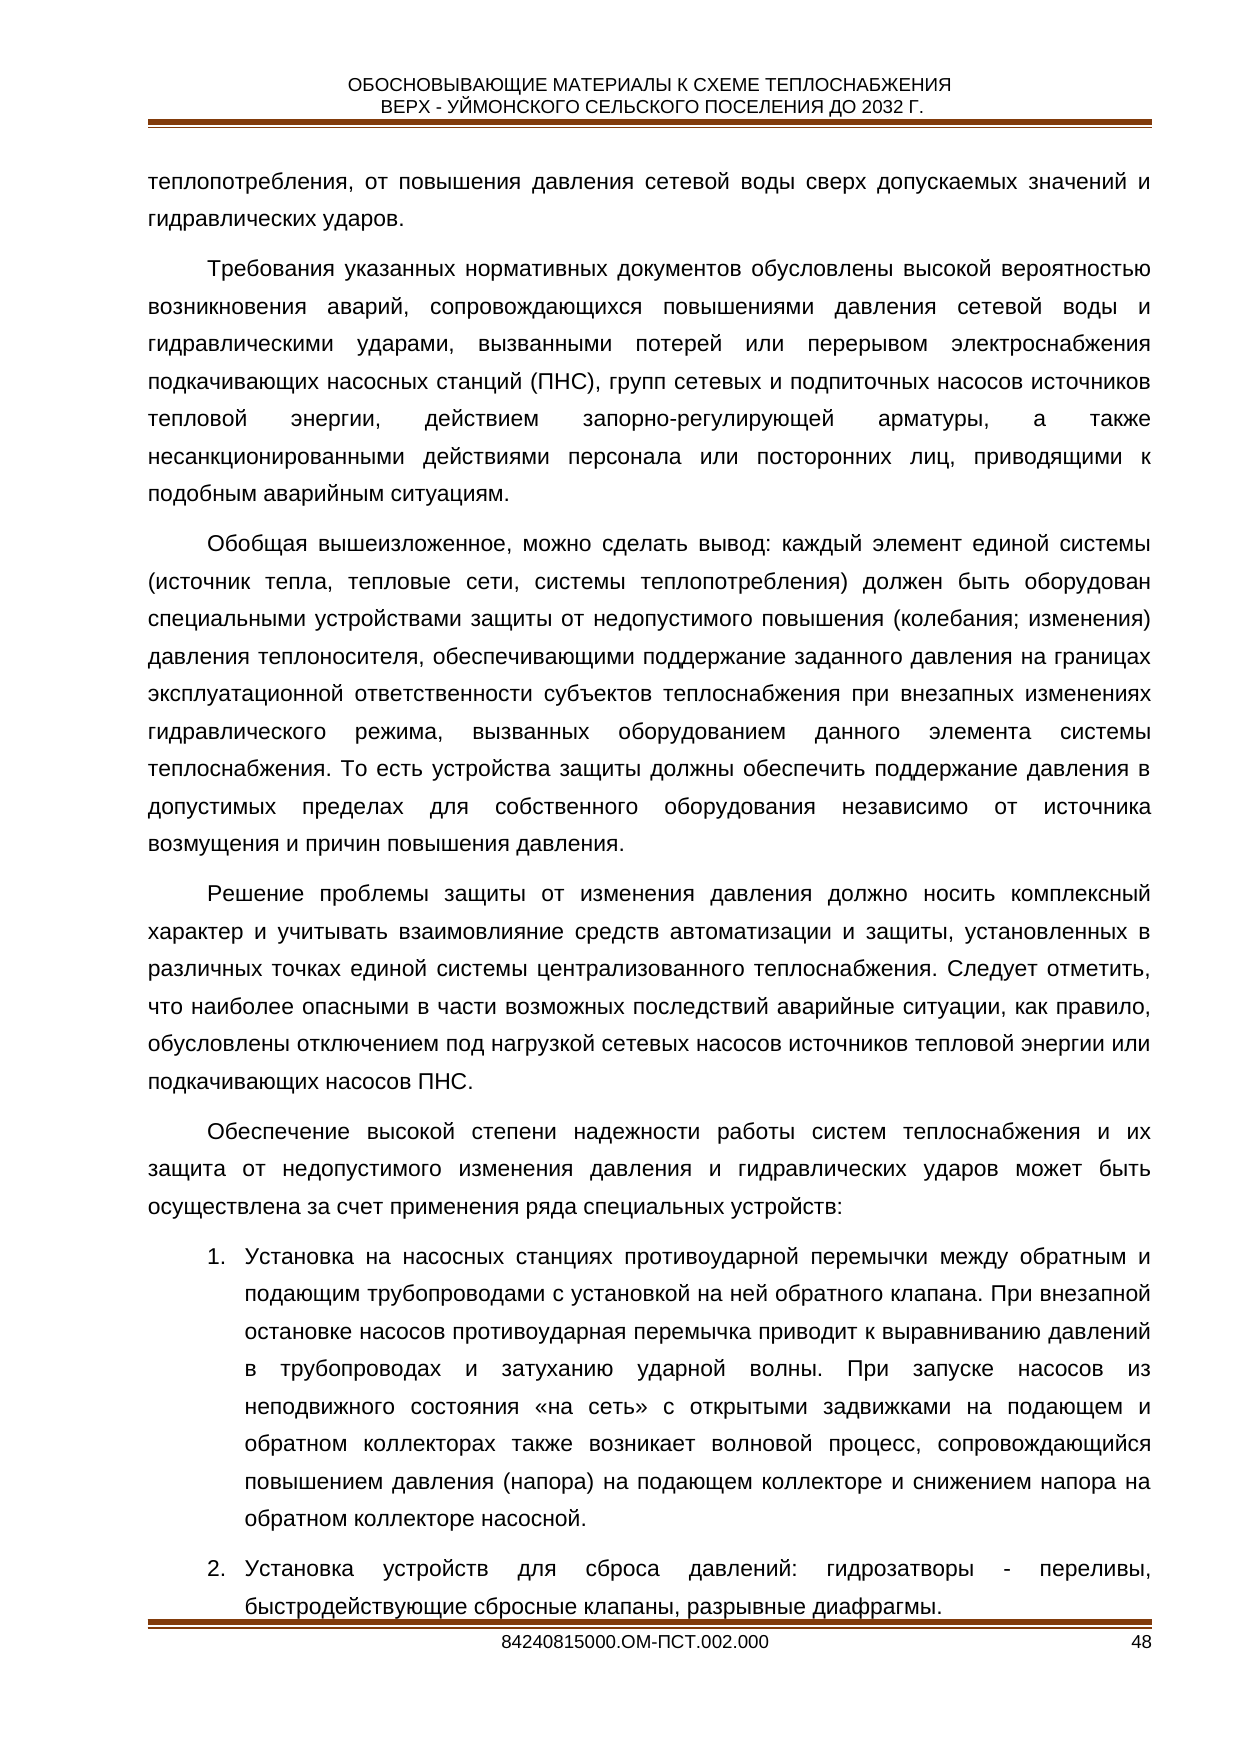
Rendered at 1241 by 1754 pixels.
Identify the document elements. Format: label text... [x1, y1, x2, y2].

text Обеспечение высокой степени надежности работы систем теплоснабжения и их защита от недопустимого изменения давления и гидравлических ударов может быть осуществлена за счет применения ряда специальных устройств: [148, 1106, 1152, 1219]
list Установка устройств для сброса давлений: гидрозатворы - переливы, быстродействующие сбросные клапаны, разрывные диафрагмы. [207, 1544, 1152, 1619]
text Обобщая вышеизложенное, можно сделать вывод: каждый элемент единой системы (источник тепла, тепловые сети, системы теплопотребления) должен быть оборудован специальными устройствами защиты от недопустимого повышения (колебания; изменения) давления теплоносителя, обеспечивающими поддержание заданного давления на границах эксплуатационной ответственности субъектов теплоснабжения при внезапных изменениях гидравлического режима, вызванных оборудованием данного элемента системы теплоснабжения. То есть устройства защиты должны обеспечить поддержание давления в допустимых пределах для собственного оборудования независимо от источника возмущения и причин повышения давления. [148, 519, 1152, 856]
list Установка на насосных станциях противоударной перемычки между обратным и подающим трубопроводами с установкой на ней обратного клапана. При внезапной остановке насосов противоударная перемычка приводит к выравниванию давлений в трубопроводах и затуханию ударной волны. При запуске насосов из неподвижного состояния «на сеть» с открытыми задвижками на подающем и обратном коллекторах также возникает волновой процесс, сопровождающийся повышением давления (напора) на подающем коллекторе и снижением напора на обратном коллекторе насосной. [207, 1231, 1152, 1531]
text Решение проблемы защиты от изменения давления должно носить комплексный характер и учитывать взаимовлияние средств автоматизации и защиты, установленных в различных точках единой системы централизованного теплоснабжения. Следует отметить, что наиболее опасными в части возможных последствий аварийные ситуации, как правило, обусловлены отключением под нагрузкой сетевых насосов источников тепловой энергии или подкачивающих насосов ПНС. [148, 869, 1152, 1094]
text Требования указанных нормативных документов обусловлены высокой вероятностью возникновения аварий, сопровождающихся повышениями давления сетевой воды и гидравлическими ударами, вызванными потерей или перерывом электроснабжения подкачивающих насосных станций (ПНС), групп сетевых и подпиточных насосов источников тепловой энергии, действием запорно-регулирующей арматуры, а также несанкционированными действиями персонала или посторонних лиц, приводящими к подобным аварийным ситуациям. [148, 244, 1152, 506]
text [148, 156, 1152, 231]
